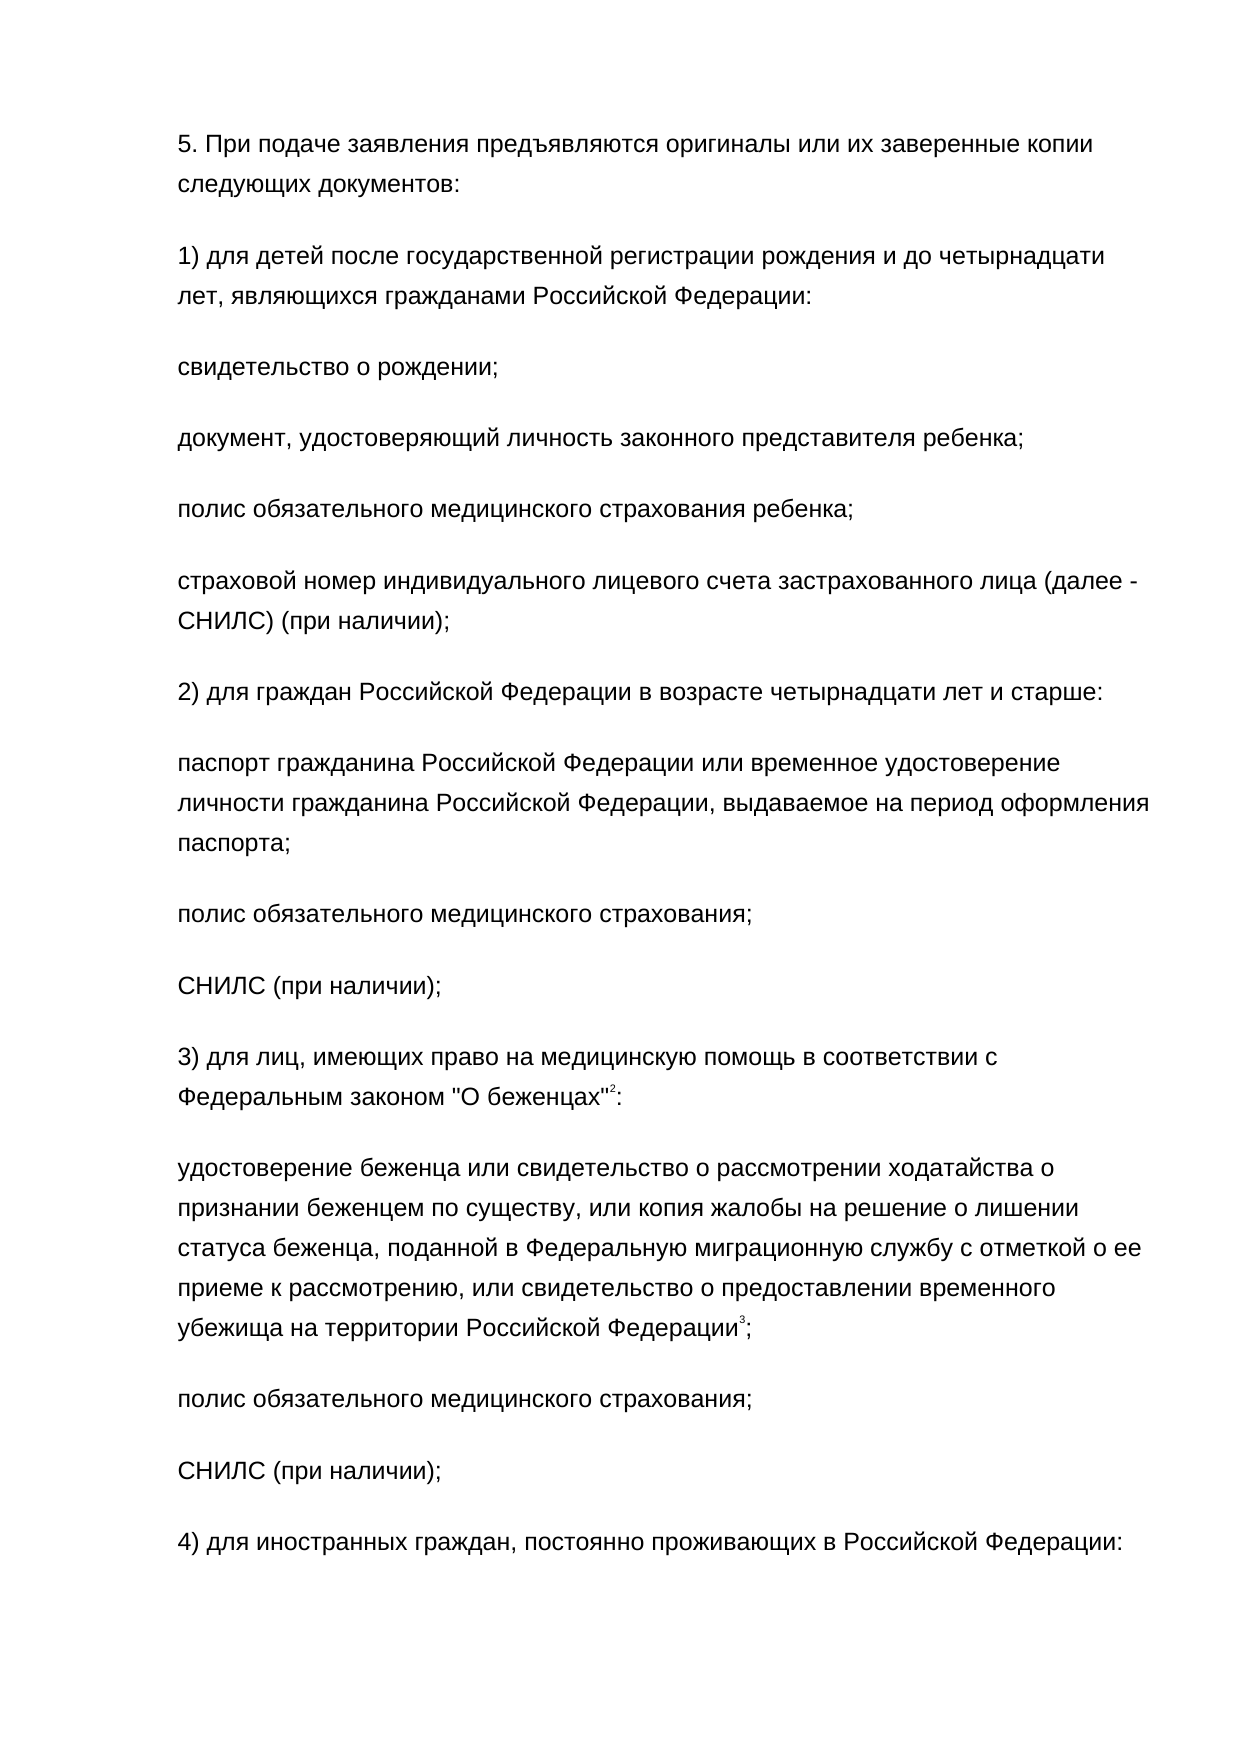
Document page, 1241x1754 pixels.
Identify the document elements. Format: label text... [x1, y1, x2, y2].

text 4) для иностранных граждан, постоянно проживающих в Российской Федерации: [177, 1516, 1152, 1556]
text страховой номер индивидуального лицевого счета застрахованного лица (далее - СНИЛС) (при наличии); [177, 554, 1152, 634]
text СНИЛС (при наличии); [177, 959, 1152, 999]
text полис обязательного медицинского страхования; [177, 888, 1152, 928]
text СНИЛС (при наличии); [177, 1444, 1152, 1484]
text 5. При подаче заявления предъявляются оригиналы или их заверенные копии следующих документов: [177, 118, 1152, 198]
text паспорт гражданина Российской Федерации или временное удостоверение личности гражданина Российской Федерации, выдаваемое на период оформления паспорта; [177, 737, 1152, 857]
text 2) для граждан Российской Федерации в возрасте четырнадцати лет и старше: [177, 666, 1152, 706]
text удостоверение беженца или свидетельство о рассмотрении ходатайства о признании беженцем по существу, или копия жалобы на решение о лишении статуса беженца, поданной в Федеральную миграционную службу с отметкой о ее приеме к рассмотрению, или свидетельство о предоставлении временного убежища на территории Российской Федерации3; [177, 1142, 1152, 1342]
text полис обязательного медицинского страхования; [177, 1373, 1152, 1413]
text документ, удостоверяющий личность законного представителя ребенка; [177, 412, 1152, 452]
text 1) для детей после государственной регистрации рождения и до четырнадцати лет, являющихся гражданами Российской Федерации: [177, 229, 1152, 309]
text 3) для лиц, имеющих право на медицинскую помощь в соответствии с Федеральным законом "О беженцах"2: [177, 1031, 1152, 1111]
text полис обязательного медицинского страхования ребенка; [177, 483, 1152, 523]
text свидетельство о рождении; [177, 341, 1152, 381]
